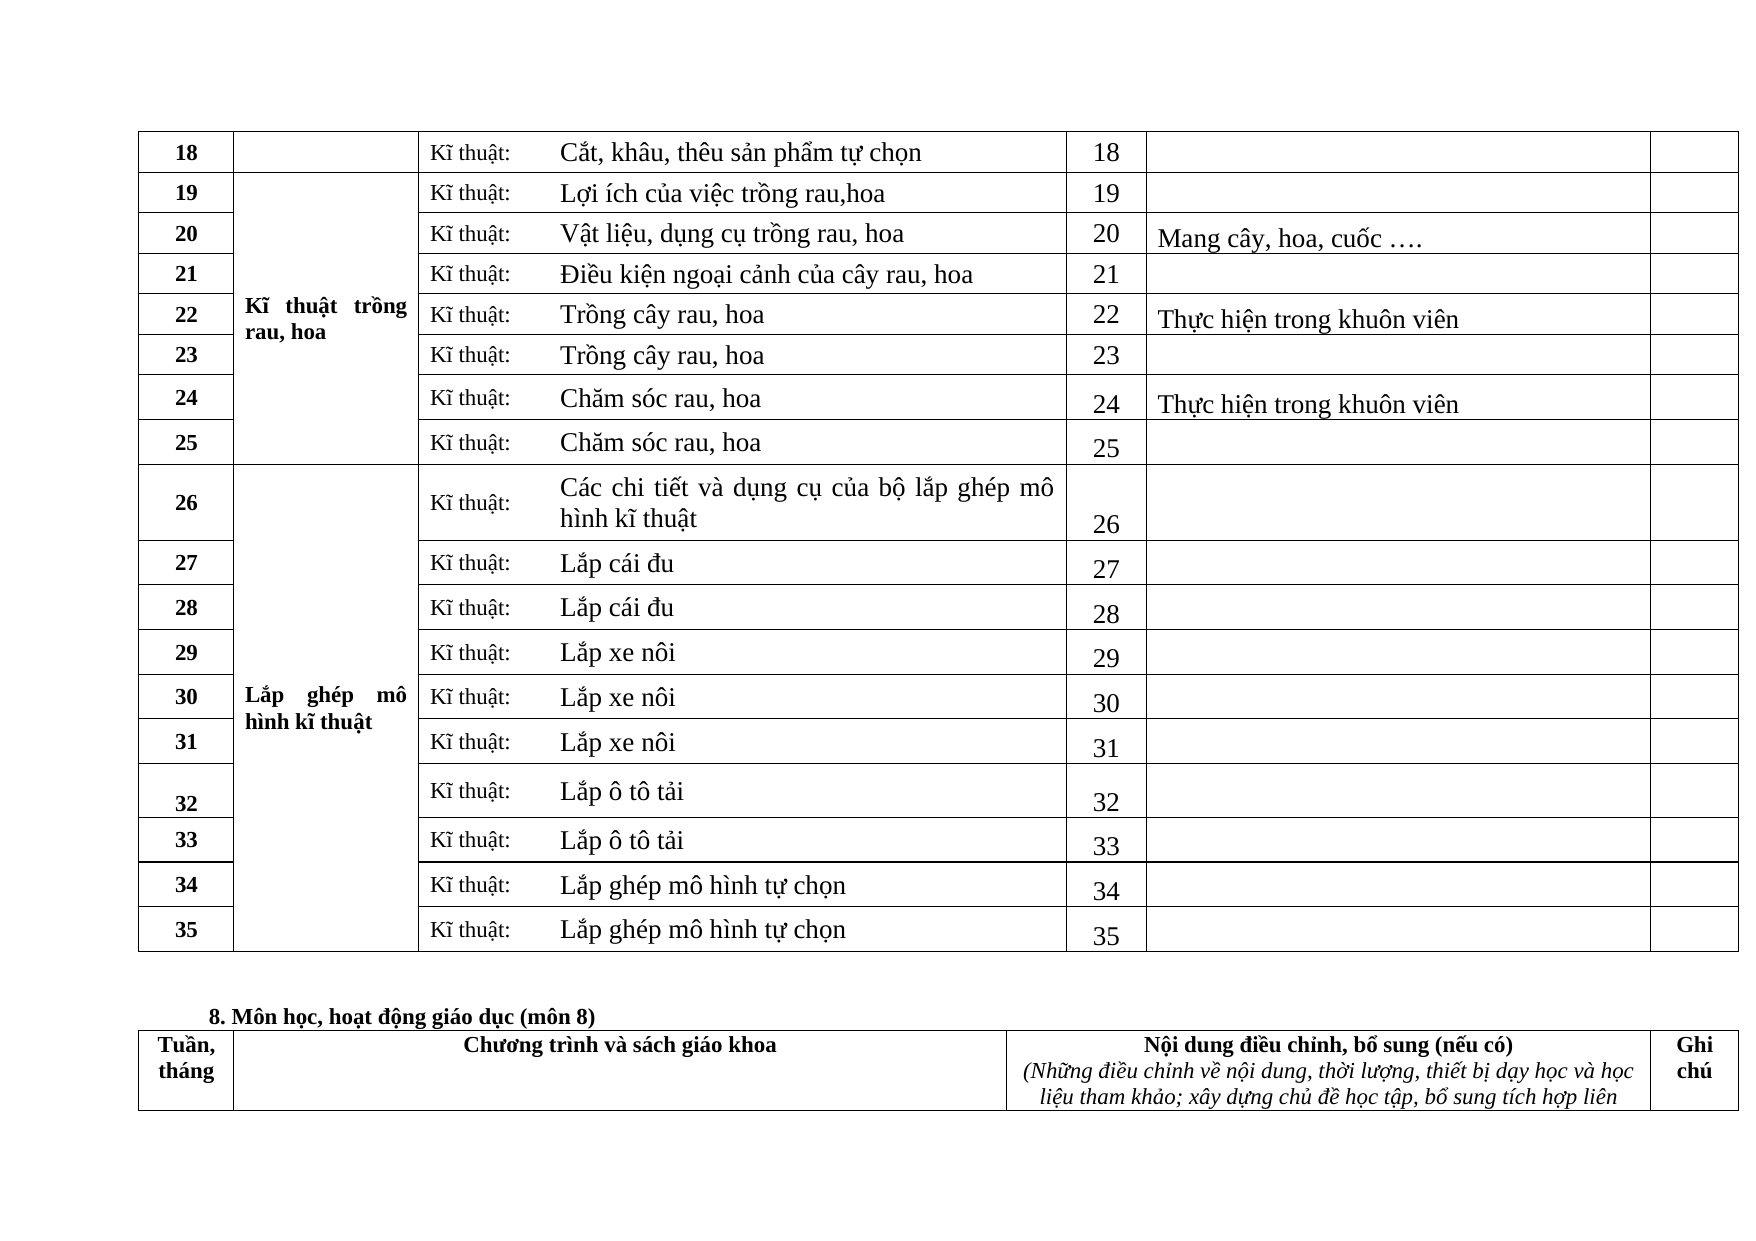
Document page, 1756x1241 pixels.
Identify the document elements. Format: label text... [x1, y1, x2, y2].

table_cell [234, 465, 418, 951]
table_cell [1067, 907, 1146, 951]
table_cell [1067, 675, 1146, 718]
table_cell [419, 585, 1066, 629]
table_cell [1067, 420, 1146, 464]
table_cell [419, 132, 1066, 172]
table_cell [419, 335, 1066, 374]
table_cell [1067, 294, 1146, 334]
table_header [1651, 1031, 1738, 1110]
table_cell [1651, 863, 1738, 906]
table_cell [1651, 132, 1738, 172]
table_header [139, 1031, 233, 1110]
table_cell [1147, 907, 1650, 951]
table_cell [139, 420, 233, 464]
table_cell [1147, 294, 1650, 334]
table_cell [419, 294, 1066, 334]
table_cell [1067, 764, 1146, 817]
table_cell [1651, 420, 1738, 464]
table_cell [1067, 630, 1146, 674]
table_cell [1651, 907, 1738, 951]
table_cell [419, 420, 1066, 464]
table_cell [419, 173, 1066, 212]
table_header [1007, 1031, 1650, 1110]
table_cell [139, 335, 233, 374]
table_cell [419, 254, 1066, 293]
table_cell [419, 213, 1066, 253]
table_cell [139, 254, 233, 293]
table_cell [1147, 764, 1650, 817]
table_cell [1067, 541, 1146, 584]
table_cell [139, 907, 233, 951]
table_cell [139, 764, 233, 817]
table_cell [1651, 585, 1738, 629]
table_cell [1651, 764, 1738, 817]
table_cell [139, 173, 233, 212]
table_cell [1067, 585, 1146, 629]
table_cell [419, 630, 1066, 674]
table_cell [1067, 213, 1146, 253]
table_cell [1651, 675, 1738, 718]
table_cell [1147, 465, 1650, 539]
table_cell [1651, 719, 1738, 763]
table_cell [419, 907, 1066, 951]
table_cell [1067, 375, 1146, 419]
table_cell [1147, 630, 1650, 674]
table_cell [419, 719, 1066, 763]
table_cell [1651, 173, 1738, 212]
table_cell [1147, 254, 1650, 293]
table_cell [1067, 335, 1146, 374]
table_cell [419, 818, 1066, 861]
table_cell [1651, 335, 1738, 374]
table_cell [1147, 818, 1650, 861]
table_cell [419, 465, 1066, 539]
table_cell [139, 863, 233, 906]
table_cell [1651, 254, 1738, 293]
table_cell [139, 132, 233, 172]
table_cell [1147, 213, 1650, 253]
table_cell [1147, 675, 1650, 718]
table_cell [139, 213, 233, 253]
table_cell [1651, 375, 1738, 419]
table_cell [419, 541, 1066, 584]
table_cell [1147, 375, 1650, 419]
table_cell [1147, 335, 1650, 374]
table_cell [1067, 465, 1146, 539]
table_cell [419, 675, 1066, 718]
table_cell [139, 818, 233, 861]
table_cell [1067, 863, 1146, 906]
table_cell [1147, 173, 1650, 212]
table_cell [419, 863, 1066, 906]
text 8. Môn học, hoạt động giáo dục (môn 8) [150, 1003, 1680, 1029]
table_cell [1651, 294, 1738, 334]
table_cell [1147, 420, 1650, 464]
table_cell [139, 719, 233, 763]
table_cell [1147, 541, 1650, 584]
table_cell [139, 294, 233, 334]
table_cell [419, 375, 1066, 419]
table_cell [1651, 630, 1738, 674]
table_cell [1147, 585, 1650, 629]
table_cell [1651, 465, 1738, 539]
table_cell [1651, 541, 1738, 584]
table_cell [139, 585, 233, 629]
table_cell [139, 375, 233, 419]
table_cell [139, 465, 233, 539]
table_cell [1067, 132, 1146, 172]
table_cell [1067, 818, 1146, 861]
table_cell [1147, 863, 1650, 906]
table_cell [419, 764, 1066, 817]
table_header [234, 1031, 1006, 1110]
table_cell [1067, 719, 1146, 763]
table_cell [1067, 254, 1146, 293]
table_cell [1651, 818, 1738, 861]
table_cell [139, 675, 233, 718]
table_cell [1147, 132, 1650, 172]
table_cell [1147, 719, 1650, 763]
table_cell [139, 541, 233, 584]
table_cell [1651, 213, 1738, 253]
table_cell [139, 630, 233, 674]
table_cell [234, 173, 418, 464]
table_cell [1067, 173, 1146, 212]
